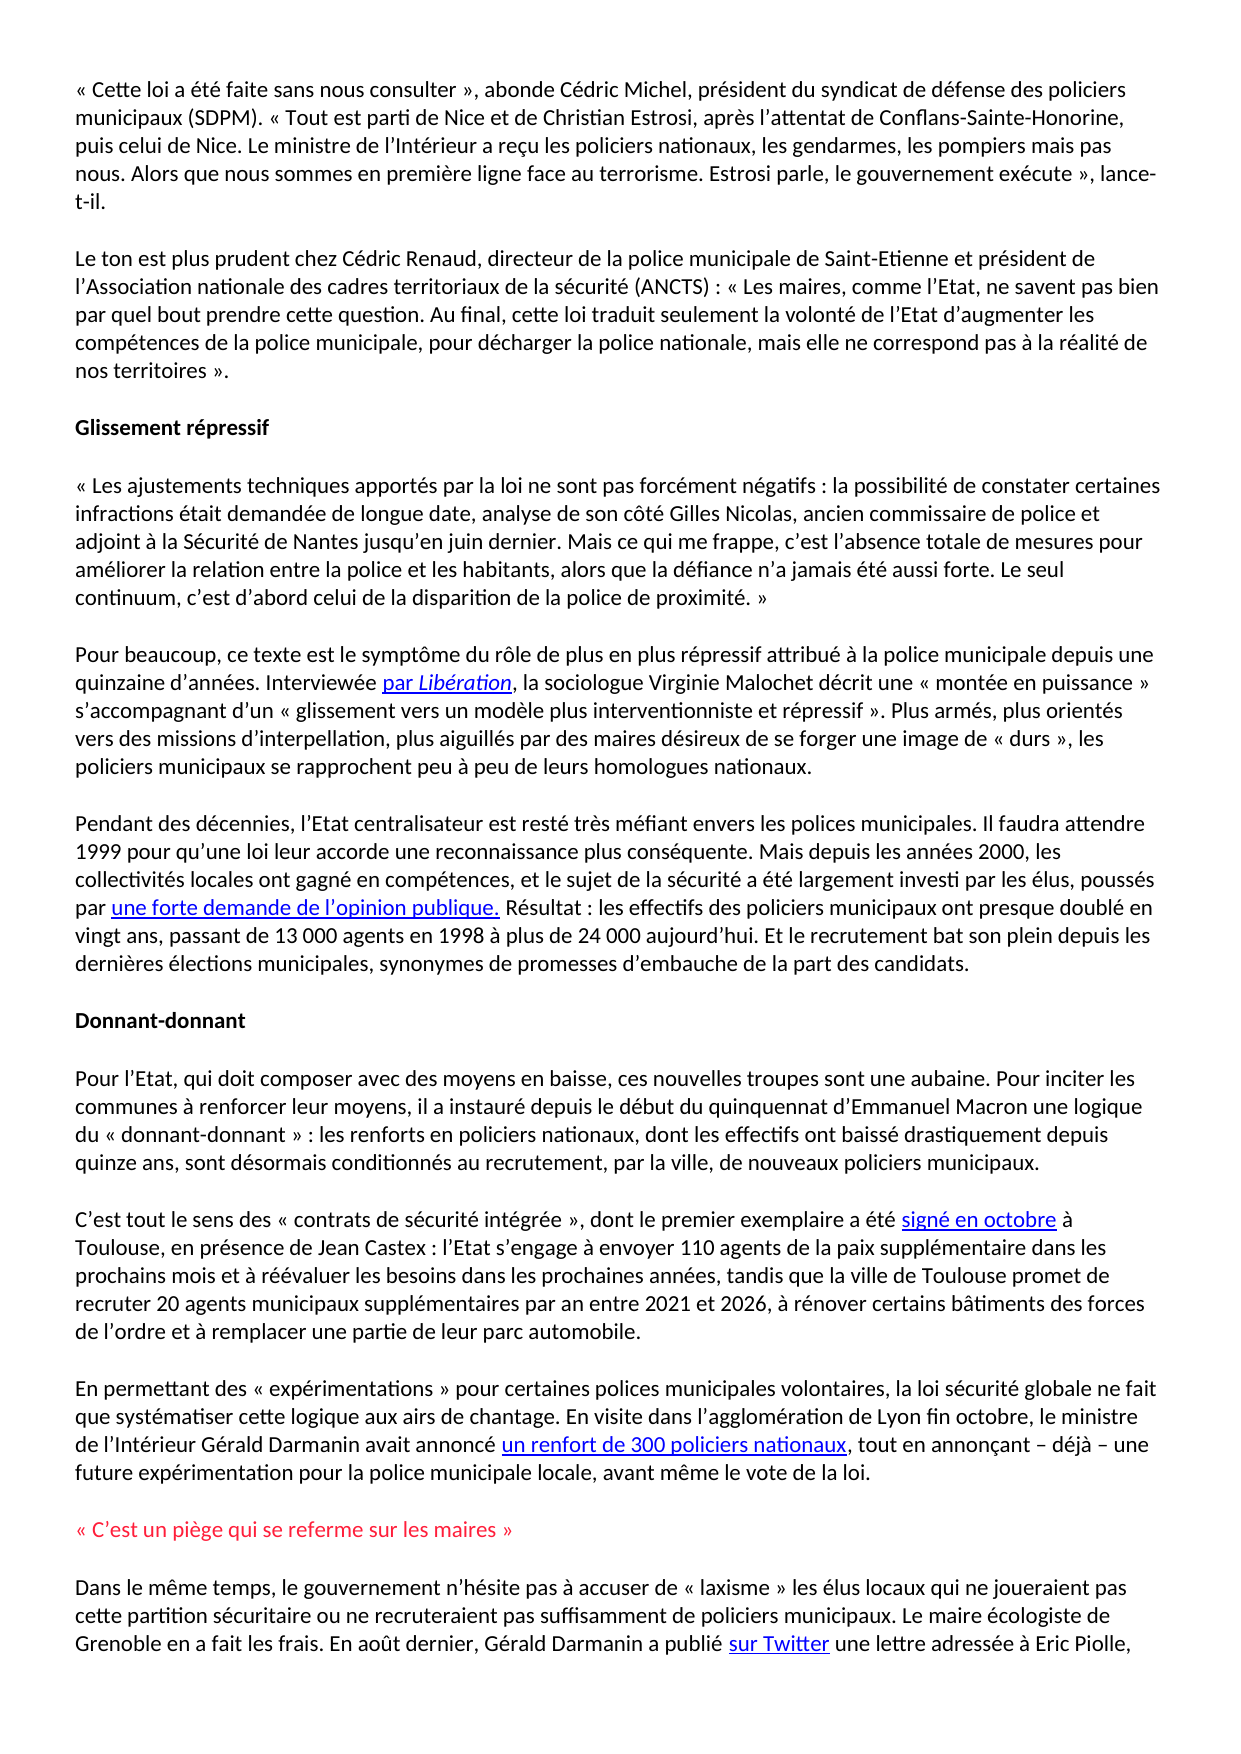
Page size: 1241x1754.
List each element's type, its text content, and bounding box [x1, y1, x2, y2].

text « C’est un piège qui se referme sur les maires » [75, 1516, 1165, 1543]
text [75, 1573, 1165, 1657]
text Glissement répressif [75, 413, 1165, 442]
text Pour beaucoup, ce texte est le symptôme du rôle de plus en plus répressif attribué à la police municipale depuis une quinzaine d’années. Interviewée par Libération, la sociologue Virginie Malochet décrit une « montée en puissance » s’accompagnant d’un « glissement vers un modèle plus interventionniste et répressif ». Plus armés, plus orientés vers des missions d’interpellation, plus aiguillés par des maires désireux de se forger une image de « durs », les policiers municipaux se rapprochent peu à peu de leurs homologues nationaux. [75, 640, 1165, 780]
text En permettant des « expérimentations » pour certaines polices municipales volontaires, la loi sécurité globale ne fait que systématiser cette logique aux airs de chantage. En visite dans l’agglomération de Lyon fin octobre, le ministre de l’Intérieur Gérald Darmanin avait annoncé un renfort de 300 policiers nationaux, tout en annonçant – déjà – une future expérimentation pour la police municipale locale, avant même le vote de la loi. [75, 1374, 1165, 1486]
text « Les ajustements techniques apportés par la loi ne sont pas forcément négatifs : la possibilité de constater certaines infractions était demandée de longue date, analyse de son côté Gilles Nicolas, ancien commissaire de police et adjoint à la Sécurité de Nantes jusqu’en juin dernier. Mais ce qui me frappe, c’est l’absence totale de mesures pour améliorer la relation entre la police et les habitants, alors que la défiance n’a jamais été aussi forte. Le seul continuum, c’est d’abord celui de la disparition de la police de proximité. » [75, 471, 1165, 611]
text C’est tout le sens des « contrats de sécurité intégrée », dont le premier exemplaire a été signé en octobre à Toulouse, en présence de Jean Castex : l’Etat s’engage à envoyer 110 agents de la paix supplémentaire dans les prochains mois et à réévaluer les besoins dans les prochaines années, tandis que la ville de Toulouse promet de recruter 20 agents municipaux supplémentaires par an entre 2021 et 2026, à rénover certains bâtiments des forces de l’ordre et à remplacer une partie de leur parc automobile. [75, 1205, 1165, 1345]
text Pour l’Etat, qui doit composer avec des moyens en baisse, ces nouvelles troupes sont une aubaine. Pour inciter les communes à renforcer leur moyens, il a instauré depuis le début du quinquennat d’Emmanuel Macron une logique du « donnant-donnant » : les renforts en policiers nationaux, dont les effectifs ont baissé drastiquement depuis quinze ans, sont désormais conditionnés au recrutement, par la ville, de nouveaux policiers municipaux. [75, 1064, 1165, 1176]
text « Cette loi a été faite sans nous consulter », abonde Cédric Michel, président du syndicat de défense des policiers municipaux (SDPM). « Tout est parti de Nice et de Christian Estrosi, après l’attentat de Conflans-Sainte-Honorine, puis celui de Nice. Le ministre de l’Intérieur a reçu les policiers nationaux, les gendarmes, les pompiers mais pas nous. Alors que nous sommes en première ligne face au terrorisme. Estrosi parle, le gouvernement exécute », lance-t-il. [75, 75, 1165, 215]
text Donnant-donnant [75, 1007, 1165, 1034]
text Le ton est plus prudent chez Cédric Renaud, directeur de la police municipale de Saint-Etienne et président de l’Association nationale des cadres territoriaux de la sécurité (ANCTS) : « Les maires, comme l’Etat, ne savent pas bien par quel bout prendre cette question. Au final, cette loi traduit seulement la volonté de l’Etat d’augmenter les compétences de la police municipale, pour décharger la police nationale, mais elle ne correspond pas à la réalité de nos territoires ». [75, 244, 1165, 384]
text Pendant des décennies, l’Etat centralisateur est resté très méfiant envers les polices municipales. Il faudra attendre 1999 pour qu’une loi leur accorde une reconnaissance plus conséquente. Mais depuis les années 2000, les collectivités locales ont gagné en compétences, et le sujet de la sécurité a été largement investi par les élus, poussés par une forte demande de l’opinion publique. Résultat : les effectifs des policiers municipaux ont presque doublé en vingt ans, passant de 13 000 agents en 1998 à plus de 24 000 aujourd’hui. Et le recrutement bat son plein depuis les dernières élections municipales, synonymes de promesses d’embauche de la part des candidats. [75, 809, 1165, 977]
